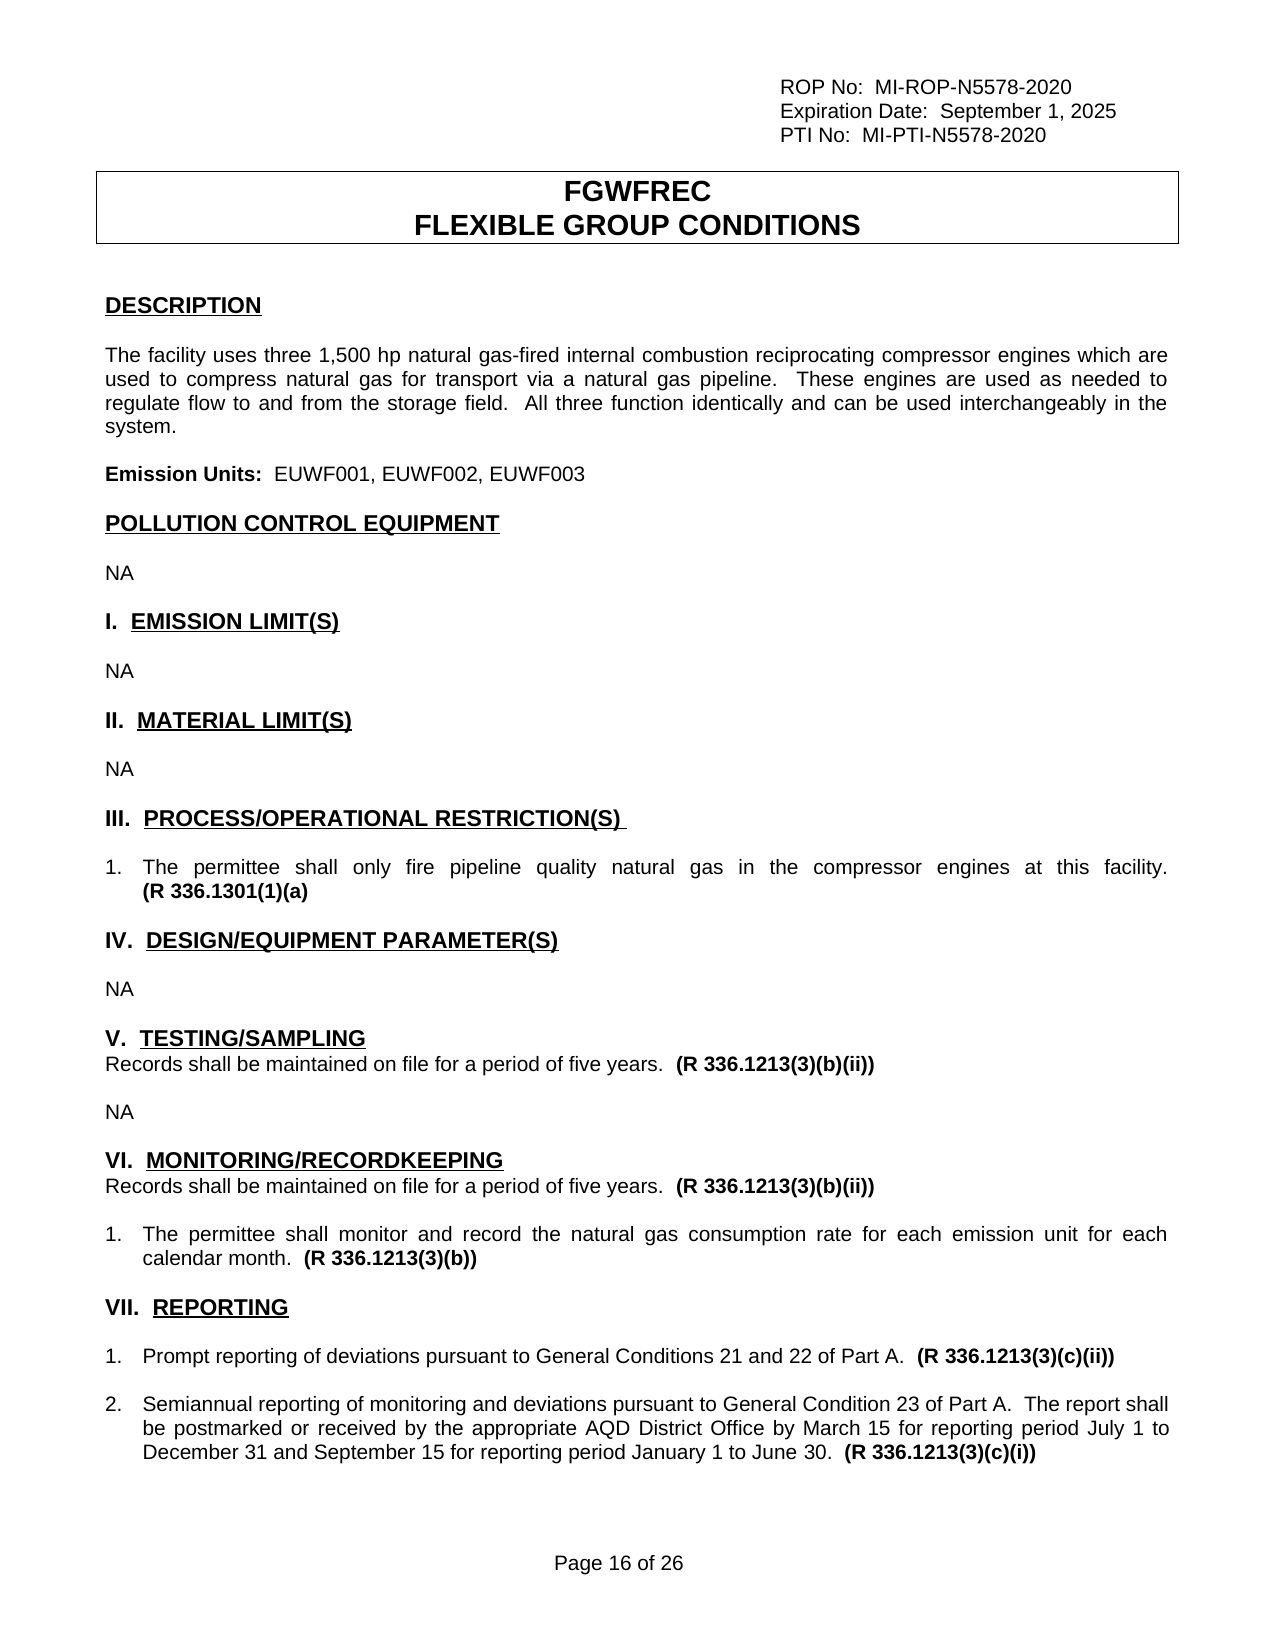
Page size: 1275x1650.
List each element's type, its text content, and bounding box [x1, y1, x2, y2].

text DESCRIPTION [105, 292, 1170, 318]
text II. MATERIAL LIMIT(S) [105, 707, 1170, 733]
text VII. REPORTING [105, 1293, 1170, 1320]
text III. PROCESS/OPERATIONAL RESTRICTION(S) [105, 805, 1170, 831]
text The facility uses three 1,500 hp natural gas-fired internal combustion reciprocating compressor engines which are used to compress natural gas for transport via a natural gas pipeline. These engines are used as needed to regulate flow to and from the storage field. All three function identically and can be used interchangeably in the system. [105, 342, 1170, 438]
text NA [105, 1099, 1170, 1123]
text VI. MONITORING/RECORDKEEPING [105, 1147, 1170, 1174]
text NA [105, 757, 1170, 781]
text V. TESTING/SAMPLING [105, 1025, 1170, 1052]
list The permittee shall monitor and record the natural gas consumption rate for each emission unit for each calendar month. (R 336.1213(3)(b)) [105, 1222, 1170, 1269]
subtitle FGWFREC [97, 172, 1178, 204]
text I. EMISSION LIMIT(S) [105, 608, 1170, 635]
text 1. Prompt reporting of deviations pursuant to General Conditions 21 and 22 of Part A. (R 336.1213(3)(c)(ii)) [105, 1344, 1170, 1368]
text NA [105, 560, 1170, 584]
text POLLUTION CONTROL EQUIPMENT [105, 510, 1170, 536]
text IV. DESIGN/EQUIPMENT PARAMETER(S) [105, 927, 1170, 953]
text Records shall be maintained on file for a period of five years. (R 336.1213(3)(b)(ii)) [105, 1174, 1170, 1198]
text Records shall be maintained on file for a period of five years. (R 336.1213(3)(b)(ii)) [105, 1052, 1170, 1076]
text Emission Units: EUWF001, EUWF002, EUWF003 [105, 462, 1170, 486]
text NA [105, 659, 1170, 683]
text 2. Semiannual reporting of monitoring and deviations pursuant to General Condition 23 of Part A. The report shall be postmarked or received by the appropriate AQD District Office by March 15 for reporting period July 1 to December 31 and September 15 for reporting period January 1 to June 30. (R 336.1213(3)(c)(i)) [105, 1392, 1170, 1464]
list The permittee shall only fire pipeline quality natural gas in the compressor engines at this facility. (R 336.1301(1)(a) [105, 855, 1170, 903]
text NA [105, 977, 1170, 1001]
text FLEXIBLE GROUP CONDITIONS [97, 204, 1178, 243]
